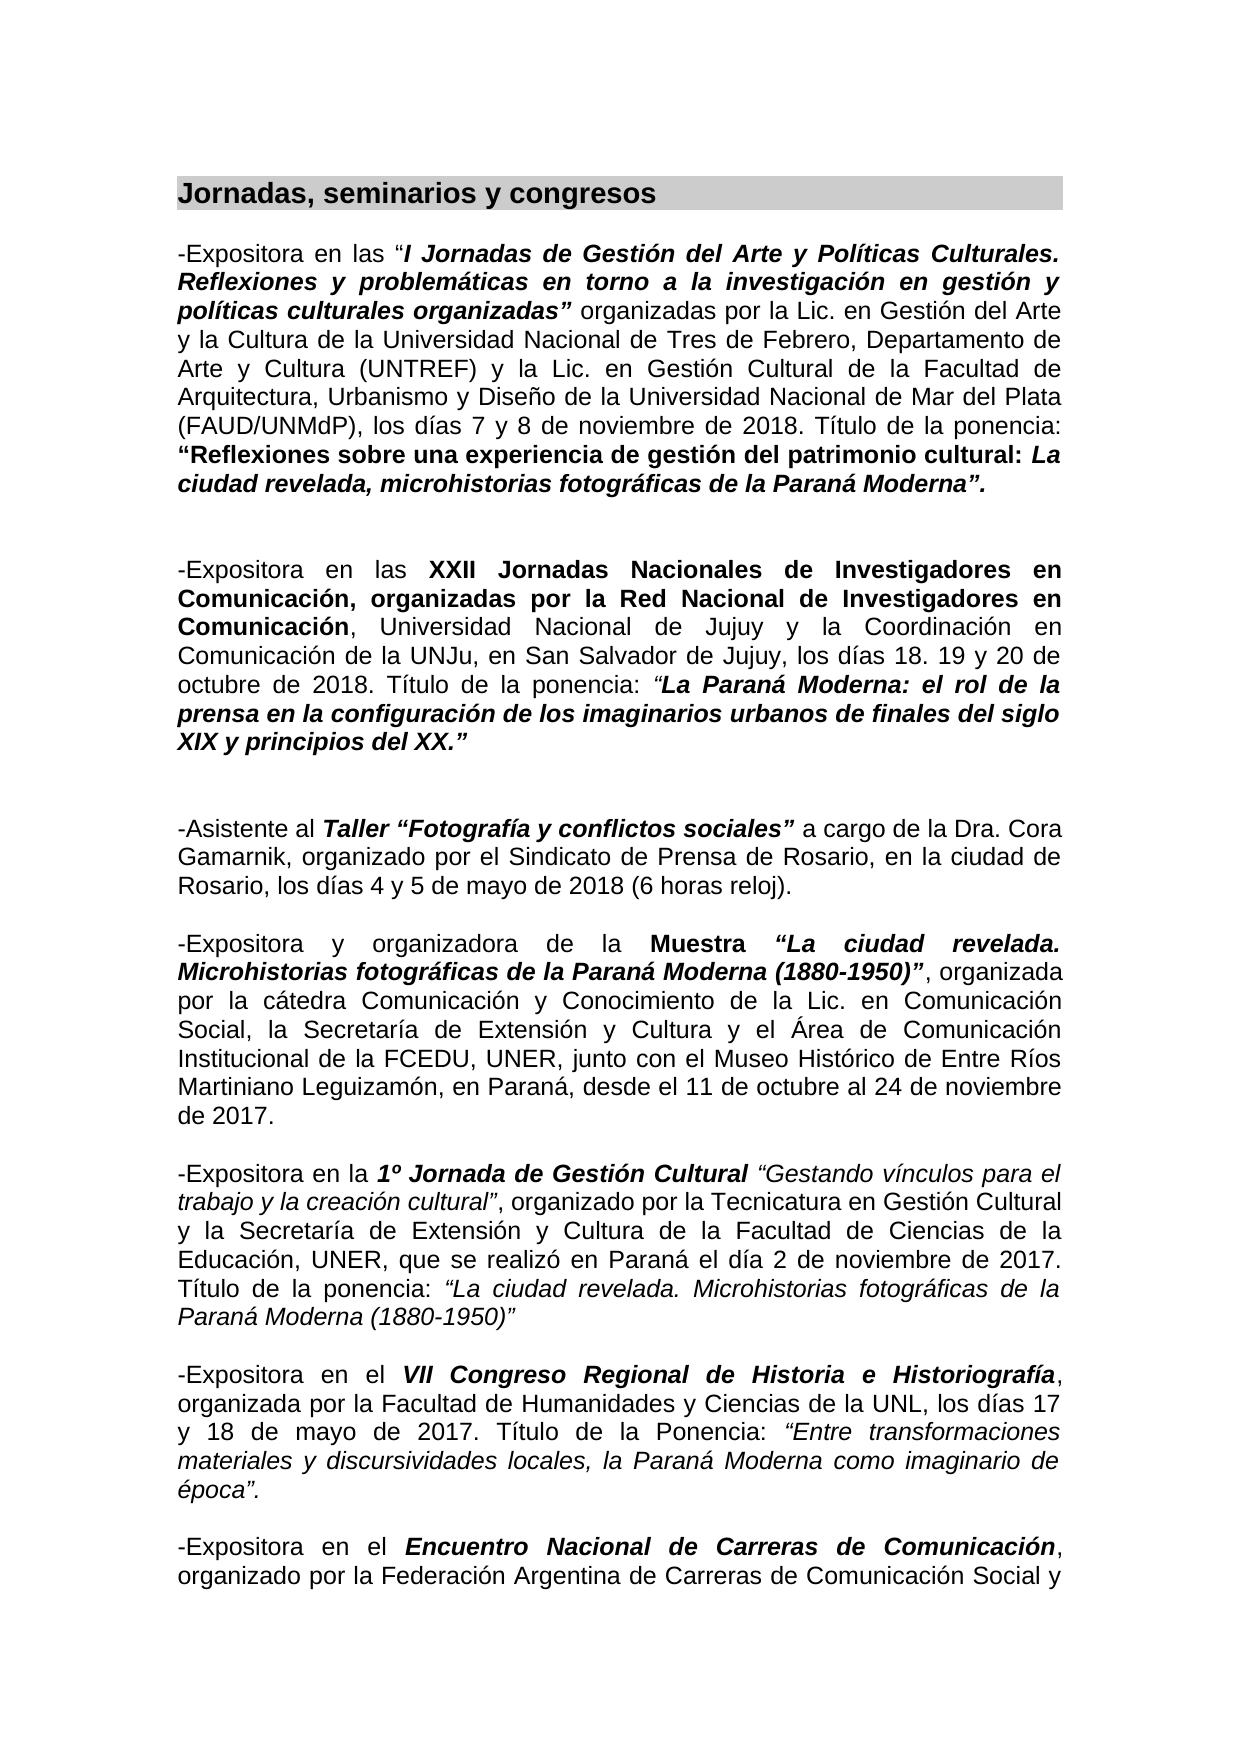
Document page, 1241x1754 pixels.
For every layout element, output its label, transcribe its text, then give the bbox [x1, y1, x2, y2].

text -Asistente al Taller “Fotografía y conflictos sociales” a cargo de la Dra. Cora Gamarnik, organizado por el Sindicato de Prensa de Rosario, en la ciudad de Rosario, los días 4 y 5 de mayo de 2018 (6 horas reloj). [177, 814, 1063, 900]
text -Expositora en las “I Jornadas de Gestión del Arte y Políticas Culturales. Reflexiones y problemáticas en torno a la investigación en gestión y políticas culturales organizadas” organizadas por la Lic. en Gestión del Arte y la Cultura de la Universidad Nacional de Tres de Febrero, Departamento de Arte y Cultura (UNTREF) y la Lic. en Gestión Cultural de la Facultad de Arquitectura, Urbanismo y Diseño de la Universidad Nacional de Mar del Plata (FAUD/UNMdP), los días 7 y 8 de noviembre de 2018. Título de la ponencia: “Reflexiones sobre una experiencia de gestión del patrimonio cultural: La ciudad revelada, microhistorias fotográficas de la Paraná Moderna”. [177, 239, 1063, 497]
text -Expositora y organizadora de la Muestra “La ciudad revelada. Microhistorias fotográficas de la Paraná Moderna (1880-1950)”, organizada por la cátedra Comunicación y Conocimiento de la Lic. en Comunicación Social, la Secretaría de Extensión y Cultura y el Área de Comunicación Institucional de la FCEDU, UNER, junto con el Museo Histórico de Entre Ríos Martiniano Leguizamón, en Paraná, desde el 11 de octubre al 24 de noviembre de 2017. [177, 929, 1063, 1130]
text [177, 1532, 1063, 1590]
text Jornadas, seminarios y congresos [177, 176, 1063, 210]
text -Expositora en las XXII Jornadas Nacionales de Investigadores en Comunicación, organizadas por la Red Nacional de Investigadores en Comunicación, Universidad Nacional de Jujuy y la Coordinación en Comunicación de la UNJu, en San Salvador de Jujuy, los días 18. 19 y 20 de octubre de 2018. Título de la ponencia: “La Paraná Moderna: el rol de la prensa en la configuración de los imaginarios urbanos de finales del siglo XIX y principios del XX.” [177, 555, 1063, 756]
text -Expositora en el VII Congreso Regional de Historia e Historiografía, organizada por la Facultad de Humanidades y Ciencias de la UNL, los días 17 y 18 de mayo de 2017. Título de la Ponencia: “Entre transformaciones materiales y discursividades locales, la Paraná Moderna como imaginario de época”. [177, 1360, 1063, 1504]
text -Expositora en la 1º Jornada de Gestión Cultural “Gestando vínculos para el trabajo y la creación cultural”, organizado por la Tecnicatura en Gestión Cultural y la Secretaría de Extensión y Cultura de la Facultad de Ciencias de la Educación, UNER, que se realizó en Paraná el día 2 de noviembre de 2017. Título de la ponencia: “La ciudad revelada. Microhistorias fotográficas de la Paraná Moderna (1880-1950)” [177, 1159, 1063, 1331]
